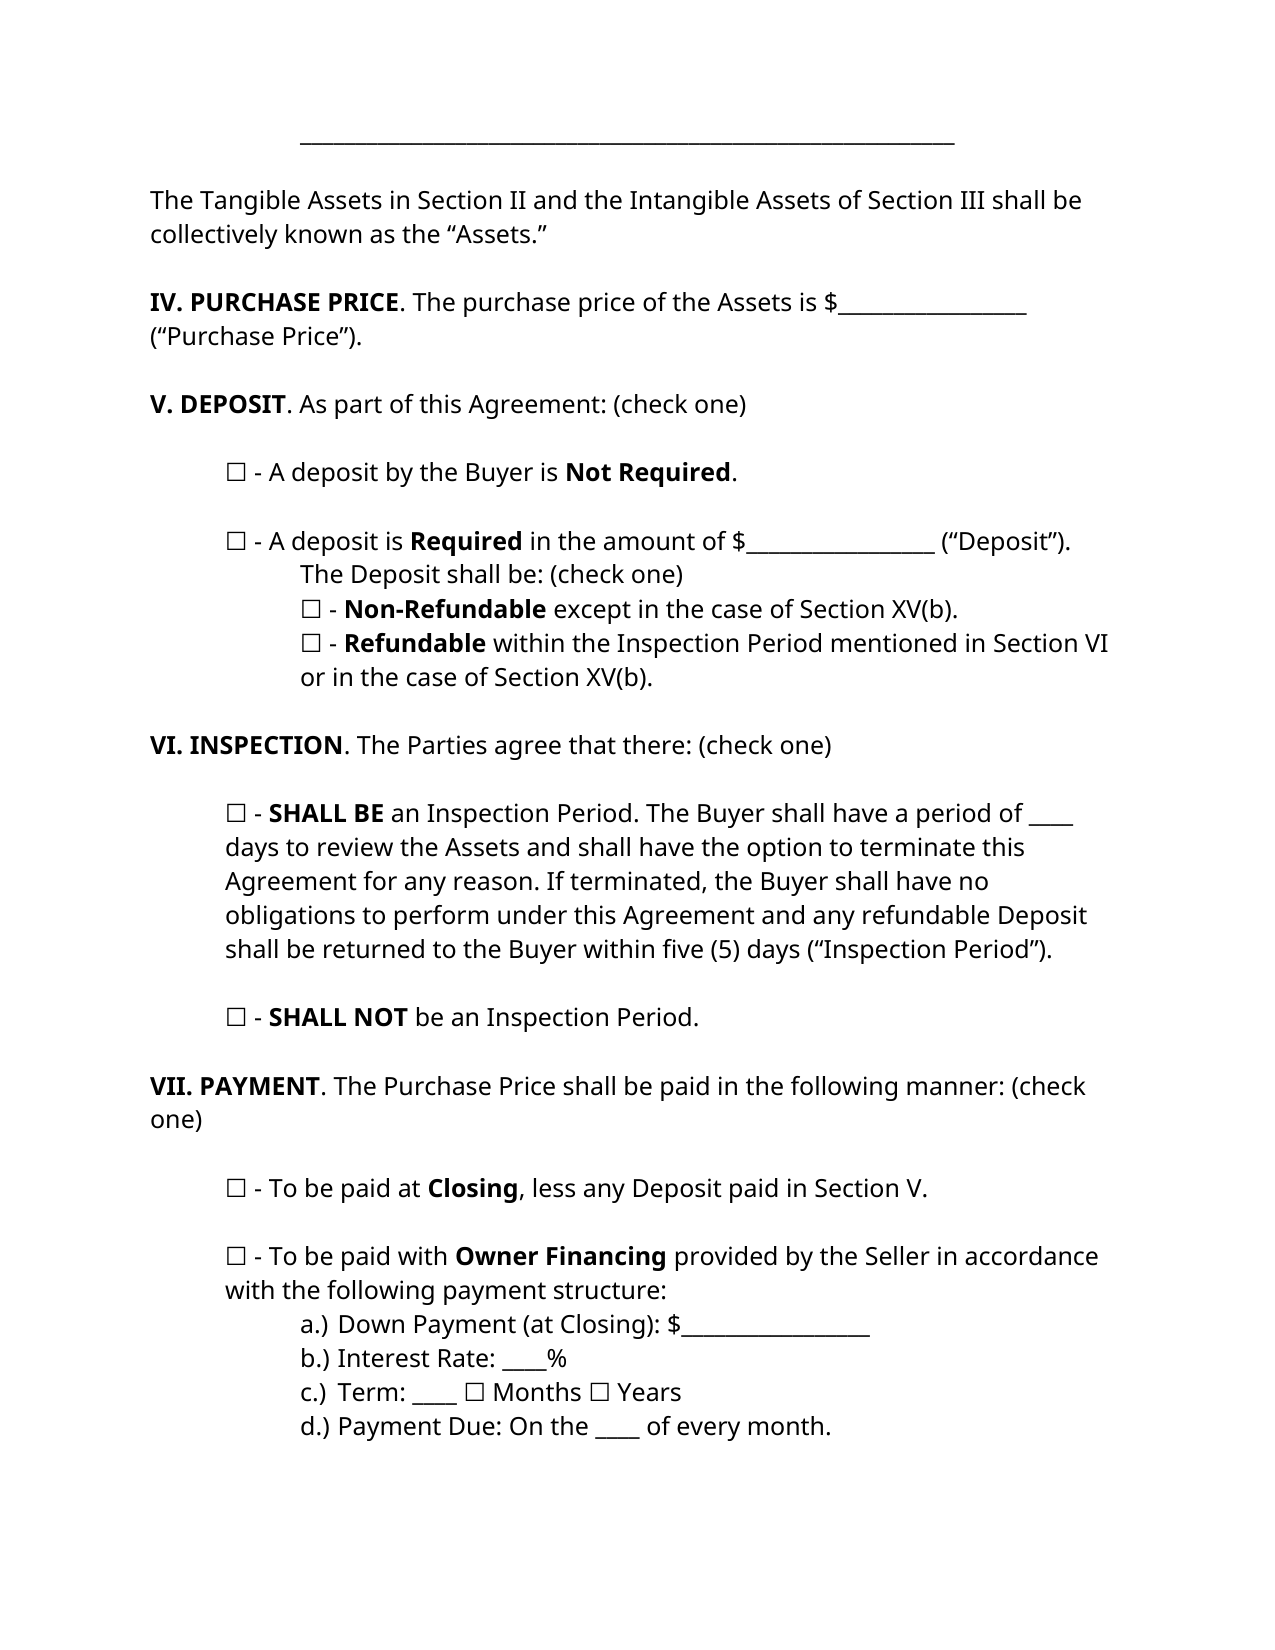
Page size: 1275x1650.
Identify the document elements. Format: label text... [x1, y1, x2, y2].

text IV. PURCHASE PRICE. The purchase price of the Assets is $_________________ (“Purchase Price”). [150, 285, 1125, 353]
text - SHALL BE an Inspection Period. The Buyer shall have a period of ____ days to review the Assets and shall have the option to terminate this Agreement for any reason. If terminated, the Buyer shall have no obligations to perform under this Agreement and any refundable Deposit shall be returned to the Buyer within five (5) days (“Inspection Period”). [225, 796, 1125, 966]
list Interest Rate: ____% [300, 1341, 1125, 1375]
text - Non-Refundable except in the case of Section XV(b). [300, 591, 1125, 625]
list Payment Due: On the ____ of every month. [300, 1409, 1125, 1443]
text - To be paid at Closing, less any Deposit paid in Section V. [225, 1170, 1125, 1204]
text VII. PAYMENT. The Purchase Price shall be paid in the following manner: (check one) [150, 1068, 1125, 1136]
text - To be paid with Owner Financing provided by the Seller in accordance with the following payment structure: [225, 1238, 1125, 1307]
text V. DEPOSIT. As part of this Agreement: (check one) [150, 387, 1125, 421]
text - Refundable within the Inspection Period mentioned in Section VI or in the case of Section XV(b). [300, 625, 1125, 693]
list Down Payment (at Closing): $_________________ [300, 1307, 1125, 1341]
text - SHALL NOT be an Inspection Period. [225, 1000, 1125, 1034]
text - A deposit is Required in the amount of $_________________ (“Deposit”). [225, 523, 1125, 557]
text VI. INSPECTION. The Parties agree that there: (check one) [150, 727, 1125, 762]
text The Deposit shall be: (check one) [300, 557, 1125, 591]
text The Tangible Assets in Section II and the Intangible Assets of Section III shall be collectively known as the “Assets.” [150, 182, 1125, 251]
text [300, 114, 1125, 148]
list Term: ____ Months Years [300, 1375, 1125, 1409]
text - A deposit by the Buyer is Not Required. [225, 455, 1125, 489]
